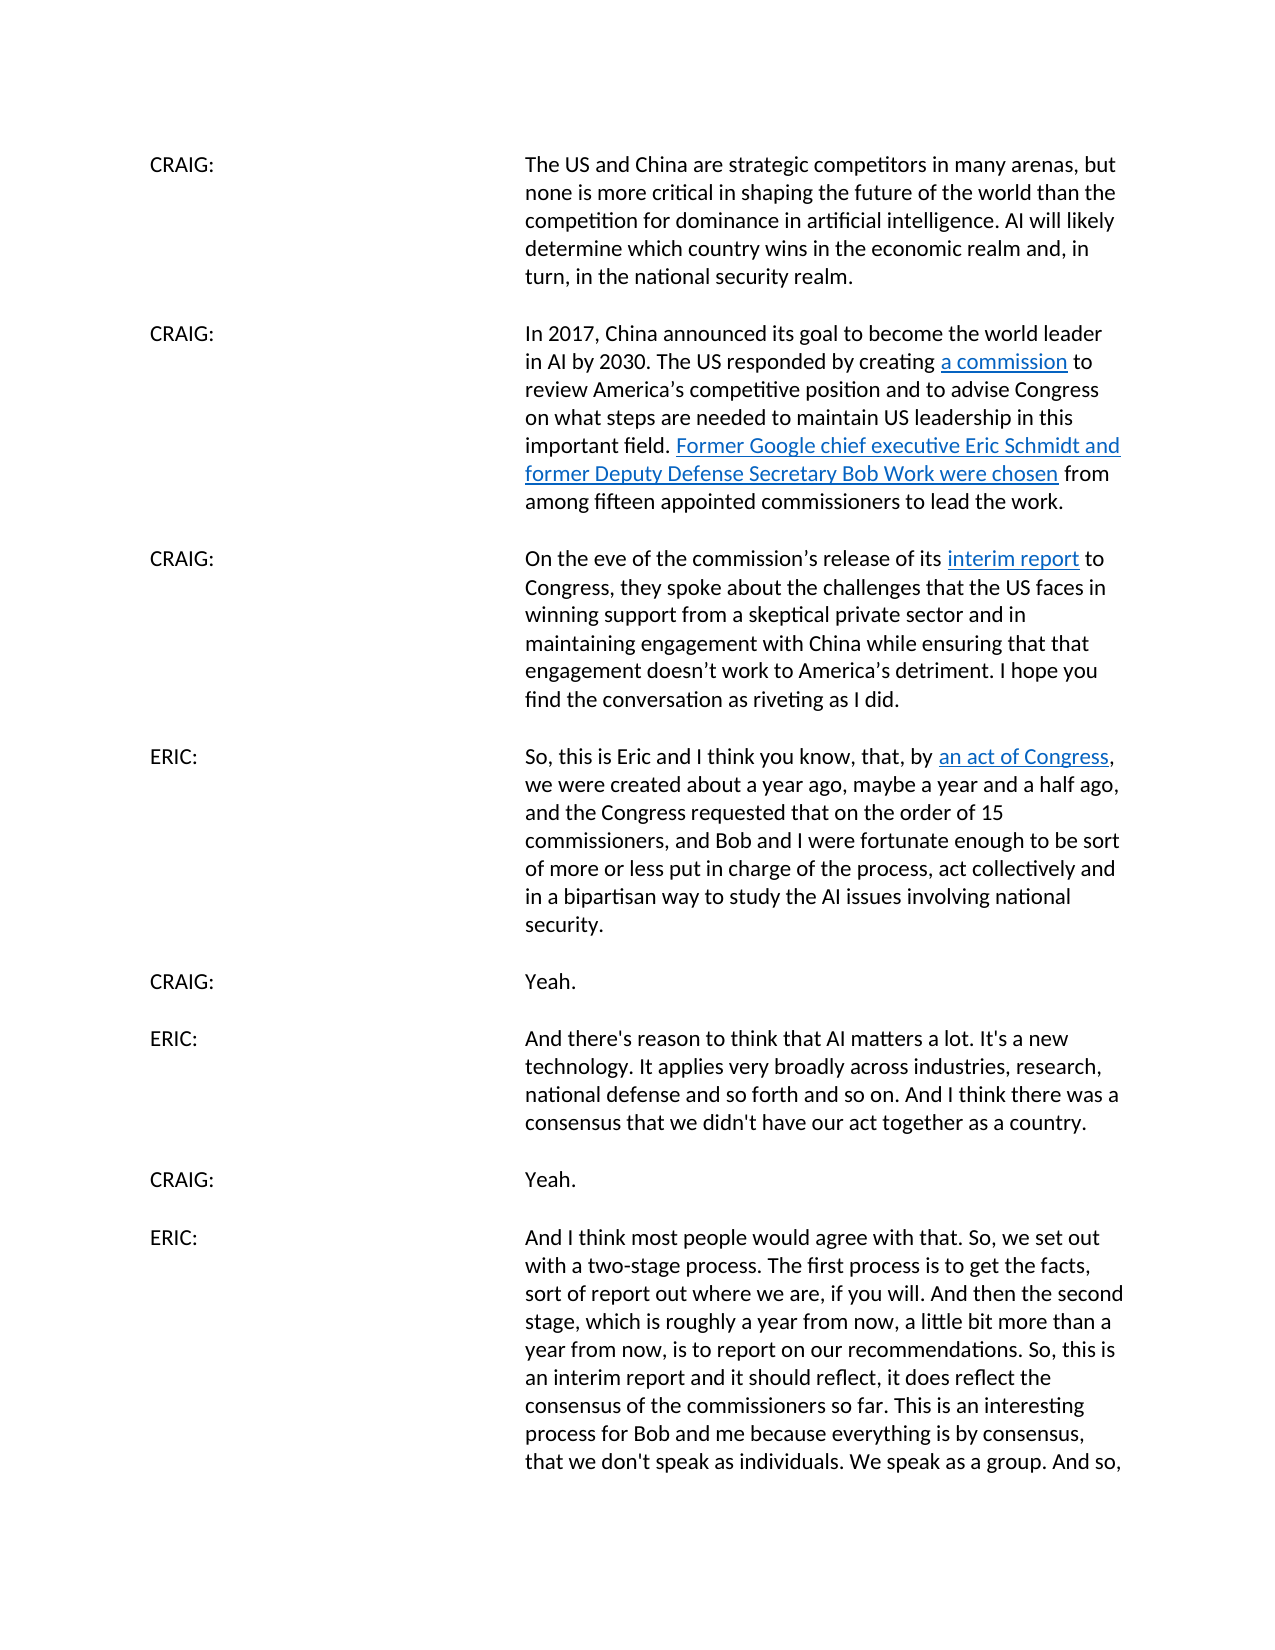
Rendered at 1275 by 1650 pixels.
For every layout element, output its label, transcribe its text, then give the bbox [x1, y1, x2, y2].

text CRAIG: On the eve of the commission’s release of its interim report to Congress, they spoke about the challenges that the US faces in winning support from a skeptical private sector and in maintaining engagement with China while ensuring that that engagement doesn’t work to America’s detriment. I hope you find the conversation as riveting as I did. [150, 544, 1125, 713]
text CRAIG: The US and China are strategic competitors in many arenas, but none is more critical in shaping the future of the world than the competition for dominance in artificial intelligence. AI will likely determine which country wins in the economic realm and, in turn, in the national security realm. [150, 150, 1125, 290]
text CRAIG: Yeah. [150, 1166, 1125, 1194]
text ERIC: And there's reason to think that AI matters a lot. It's a new technology. It applies very broadly across industries, research, national defense and so forth and so on. And I think there was a consensus that we didn't have our act together as a country. [150, 1024, 1125, 1136]
text CRAIG: In 2017, China announced its goal to become the world leader in AI by 2030. The US responded by creating a commission to review America’s competitive position and to advise Congress on what steps are needed to maintain US leadership in this important field. Former Google chief executive Eric Schmidt and former Deputy Defense Secretary Bob Work were chosen from among fifteen appointed commissioners to lead the work. [150, 319, 1125, 515]
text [150, 1223, 1125, 1475]
text ERIC: So, this is Eric and I think you know, that, by an act of Congress, we were created about a year ago, maybe a year and a half ago, and the Congress requested that on the order of 15 commissioners, and Bob and I were fortunate enough to be sort of more or less put in charge of the process, act collectively and in a bipartisan way to study the AI issues involving national security. [150, 742, 1125, 938]
text CRAIG: Yeah. [150, 967, 1125, 995]
